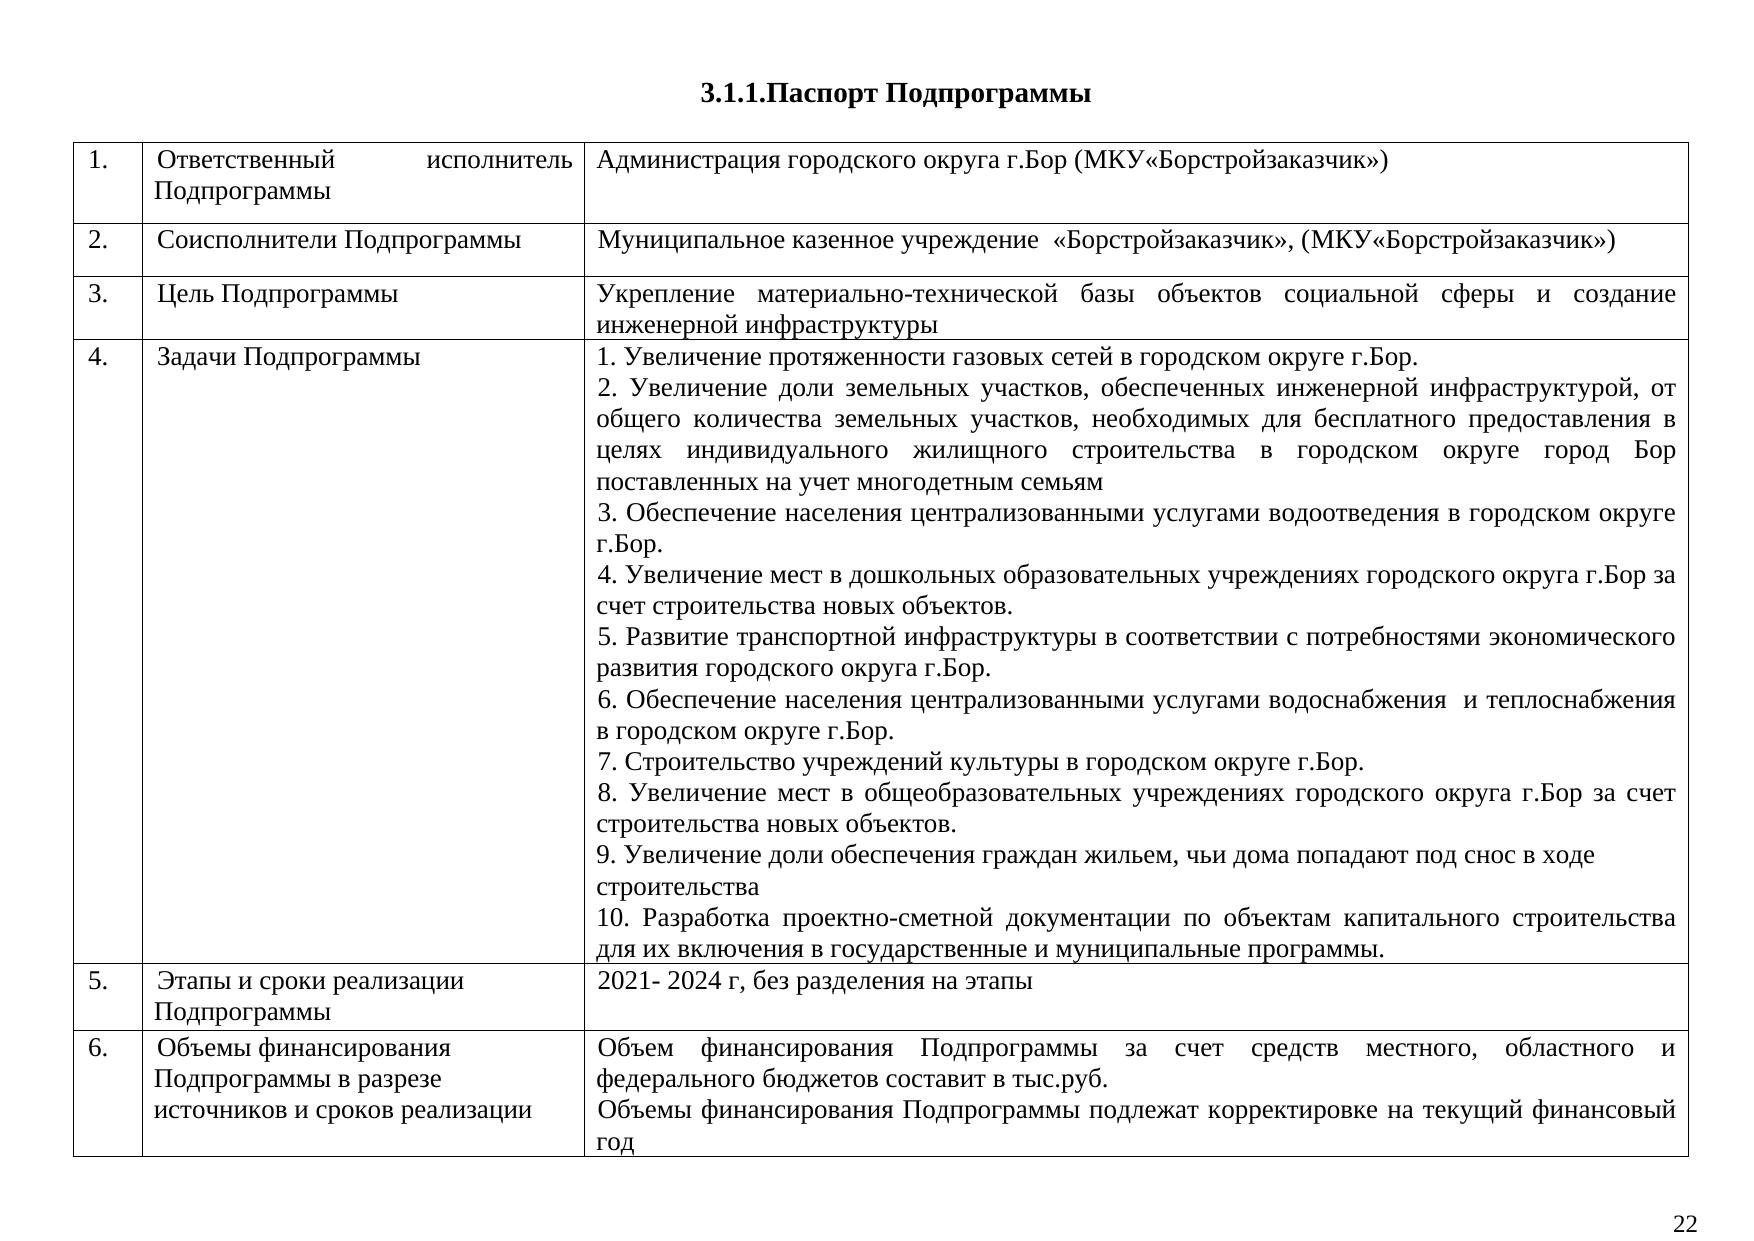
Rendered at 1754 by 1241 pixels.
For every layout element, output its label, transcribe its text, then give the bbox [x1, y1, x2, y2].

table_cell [143, 1031, 584, 1156]
table_cell Муниципальное казенное учреждение «Борстройзаказчик», (МКУ«Борстройзаказчик») [585, 224, 1688, 276]
table_cell 5. [74, 964, 142, 1030]
table_cell 1. Увеличение протяженности газовых сетей в городском округе г.Бор. 2. Увеличение доли земельных участков, обеспеченных инженерной инфраструктурой, от общего количества земельных участков, необходимых для бесплатного предоставления в целях индивидуального жилищного строительства в городском округе город Бор поставленных на учет многодетным семьям 3. Обеспечение населения централизованными услугами водоотведения в городском округе г.Бор. 4. Увеличение мест в дошкольных образовательных учреждениях городского округа г.Бор за счет строительства новых объектов. 5. Развитие транспортной инфраструктуры в соответствии с потребностями экономического развития городского округа г.Бор. 6. Обеспечение населения централизованными услугами водоснабжения и теплоснабжения в городском округе г.Бор. 7. Строительство учреждений культуры в городском округе г.Бор. 8. Увеличение мест в общеобразовательных учреждениях городского округа г.Бор за счет строительства новых объектов. 9. Увеличение доли обеспечения граждан жильем, чьи дома попадают под снос в ходе строительства 10. Разработка проектно-сметной документации по объектам капитального строительства для их включения в государственные и муниципальные программы. [585, 340, 1688, 963]
table_cell 4. [74, 340, 142, 963]
table_cell 3. [74, 277, 142, 339]
table_cell 2021- 2024 г, без разделения на этапы [585, 964, 1688, 1030]
table_cell Цель Подпрограммы [143, 277, 584, 339]
table_cell 6. [74, 1031, 142, 1156]
table_cell Укрепление материально-технической базы объектов социальной сферы и создание инженерной инфраструктуры [585, 277, 1688, 339]
table_cell Задачи Подпрограммы [143, 340, 584, 963]
text 3.1.1.Паспорт Подпрограммы [94, 75, 1698, 108]
table_cell Объем финансирования Подпрограммы за счет средств местного, областного и федерального бюджетов составит в тыс.руб. Объемы финансирования Подпрограммы подлежат корректировке на текущий финансовый год [585, 1031, 1688, 1156]
table_header Администрация городского округа г.Бор (МКУ«Борстройзаказчик») [585, 143, 1688, 223]
table_header 1. [74, 143, 142, 223]
table_header Ответственный исполнитель Подпрограммы [143, 143, 584, 223]
table_cell Этапы и сроки реализации Подпрограммы [143, 964, 584, 1030]
table_cell 2. [74, 224, 142, 276]
table_cell Соисполнители Подпрограммы [143, 224, 584, 276]
